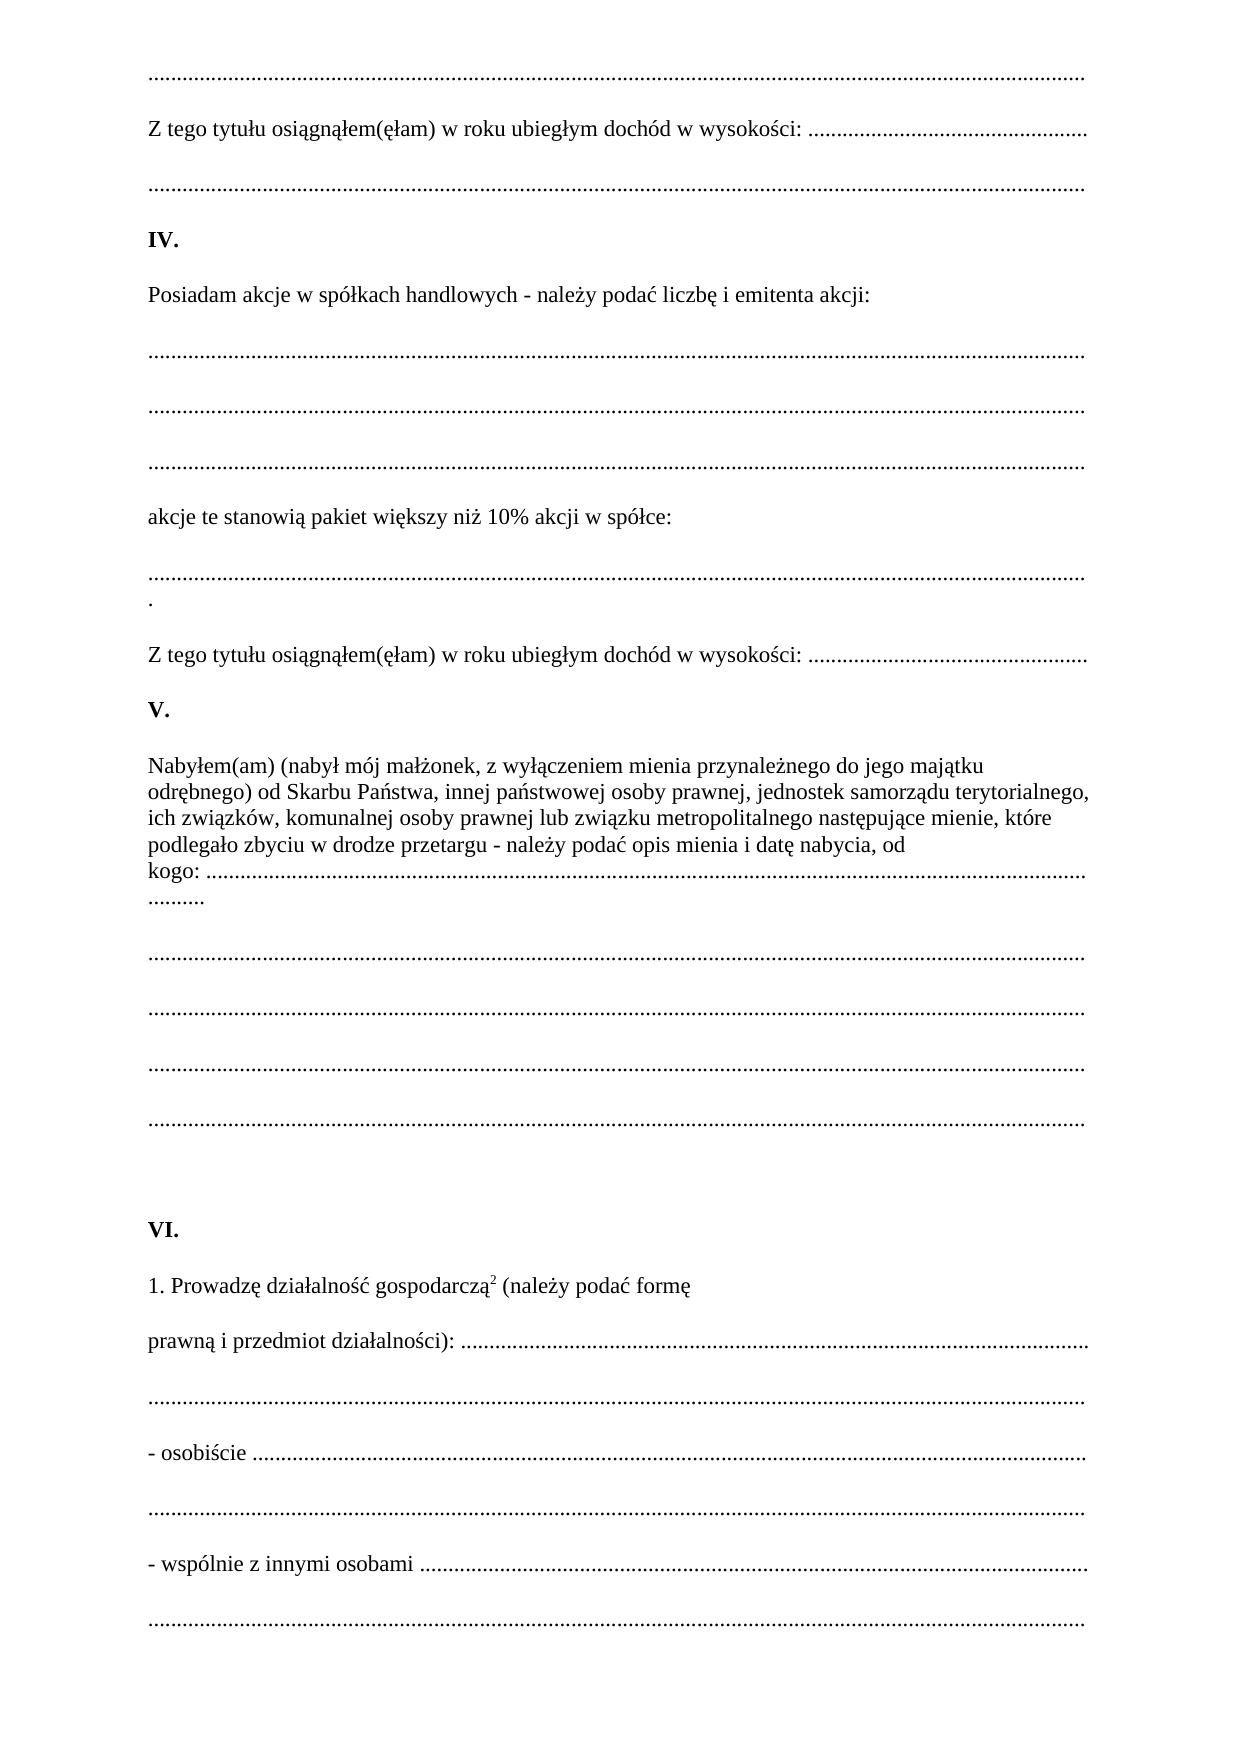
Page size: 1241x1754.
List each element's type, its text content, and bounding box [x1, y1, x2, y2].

text prawną i przedmiot działalności): .............................................................................................................. [148, 1328, 1093, 1354]
text V. [148, 696, 1093, 722]
text Nabyłem(am) (nabył mój małżonek, z wyłączeniem mienia przynależnego do jego majątku odrębnego) od Skarbu Państwa, innej państwowej osoby prawnej, jednostek samorządu terytorialnego, ich związków, komunalnej osoby prawnej lub związku metropolitalnego następujące mienie, które podlegało zbyciu w drodze przetargu - należy podać opis mienia i datę nabycia, od kogo: .................................................................................................................................................................... [148, 752, 1093, 910]
text IV. [148, 226, 1093, 252]
text 1. Prowadzę działalność gospodarczą2 (należy podać formę [148, 1272, 1093, 1298]
text Z tego tytułu osiągnąłem(ęłam) w roku ubiegłym dochód w wysokości: ................................................. [148, 641, 1093, 667]
text Z tego tytułu osiągnąłem(ęłam) w roku ubiegłym dochód w wysokości: ................................................. [148, 114, 1093, 141]
text Posiadam akcje w spółkach handlowych - należy podać liczbę i emitenta akcji: [148, 281, 1093, 307]
text akcje te stanowią pakiet większy niż 10% akcji w spółce: [148, 503, 1093, 529]
text - wspólnie z innymi osobami ..................................................................................................................... [148, 1550, 1093, 1576]
text VI. [148, 1217, 1093, 1243]
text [148, 59, 1093, 85]
text ..................................................................................................................................................................... [148, 559, 1093, 611]
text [148, 170, 1093, 196]
